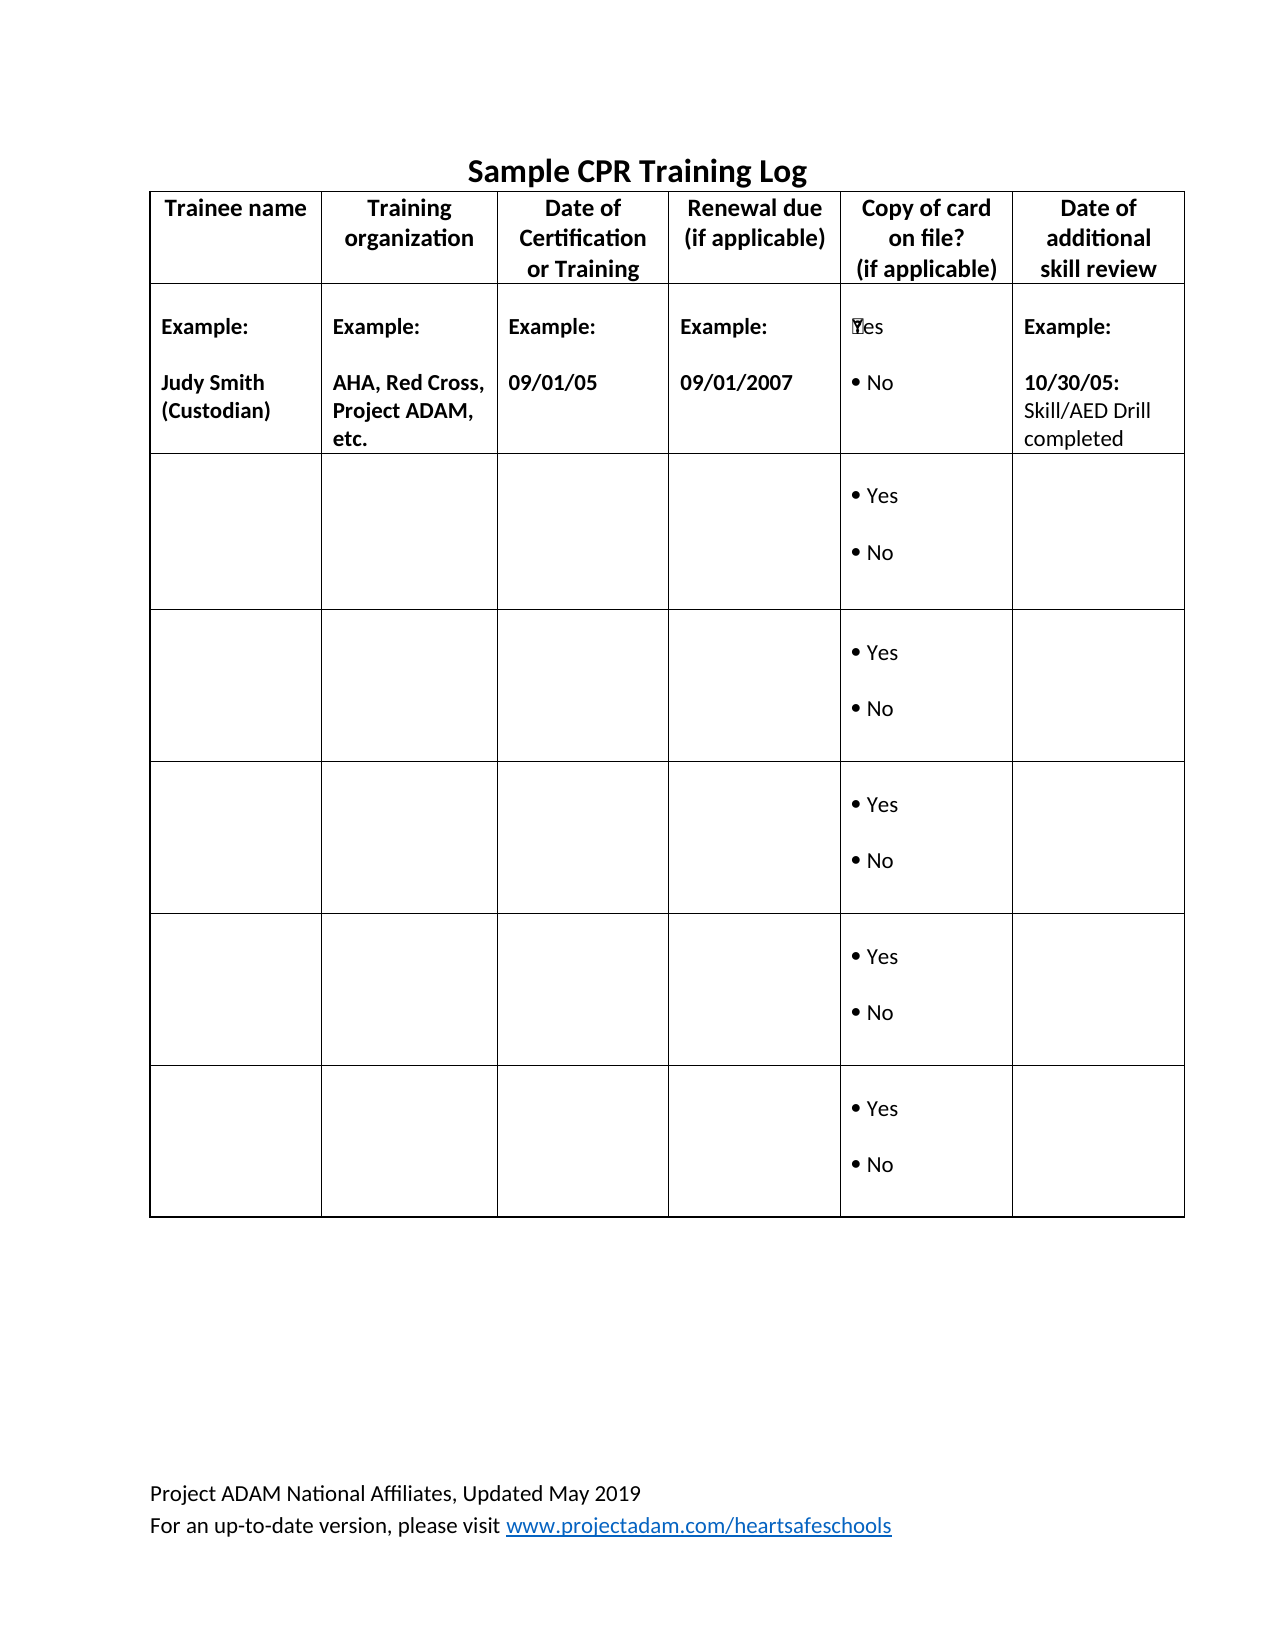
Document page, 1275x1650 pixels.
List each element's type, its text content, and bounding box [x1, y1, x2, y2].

table_cell [322, 914, 497, 1065]
table_cell Example: Judy Smith (Custodian) [151, 284, 321, 452]
table_header Renewal due (if applicable) [669, 192, 840, 283]
table_cell Example: AHA, Red Cross, Project ADAM, etc. [322, 284, 497, 452]
table_cell Yes No [841, 284, 1012, 452]
table_cell [498, 1066, 668, 1216]
table_header Copy of card on file? (if applicable) [841, 192, 1012, 283]
table_cell [322, 610, 497, 761]
table_cell Yes No [841, 610, 1012, 761]
table_cell Example: 10/30/05: Skill/AED Drill completed [1013, 284, 1184, 452]
table_cell [151, 454, 321, 609]
table_cell [498, 914, 668, 1065]
table_cell [1013, 610, 1184, 761]
table_cell [151, 610, 321, 761]
table_cell [1013, 454, 1184, 609]
table_cell [1013, 762, 1184, 913]
table_header Date of additional skill review [1013, 192, 1184, 283]
table_cell [498, 454, 668, 609]
table_cell [1013, 914, 1184, 1065]
table_cell [669, 454, 840, 609]
table_cell Yes No [841, 454, 1012, 609]
table_cell [151, 762, 321, 913]
table_cell Example: 09/01/2007 [669, 284, 840, 452]
table_header Date of Certification or Training [498, 192, 668, 283]
table_header Training organization [322, 192, 497, 283]
table_cell [151, 1066, 321, 1216]
table_cell [669, 762, 840, 913]
table_cell [322, 762, 497, 913]
table_cell Yes No [841, 1066, 1012, 1216]
table_cell [669, 914, 840, 1065]
table_cell [669, 1066, 840, 1216]
table_cell [322, 1066, 497, 1216]
table_cell Example: 09/01/05 [498, 284, 668, 452]
table_cell Yes No [841, 762, 1012, 913]
table_cell [151, 914, 321, 1065]
table_cell [498, 610, 668, 761]
table_cell Yes No [841, 914, 1012, 1065]
table_cell [1013, 1066, 1184, 1216]
table_header Trainee name [151, 192, 321, 283]
table_cell [498, 762, 668, 913]
table_cell [322, 454, 497, 609]
table_cell [669, 610, 840, 761]
text Sample CPR Training Log [150, 150, 1125, 191]
